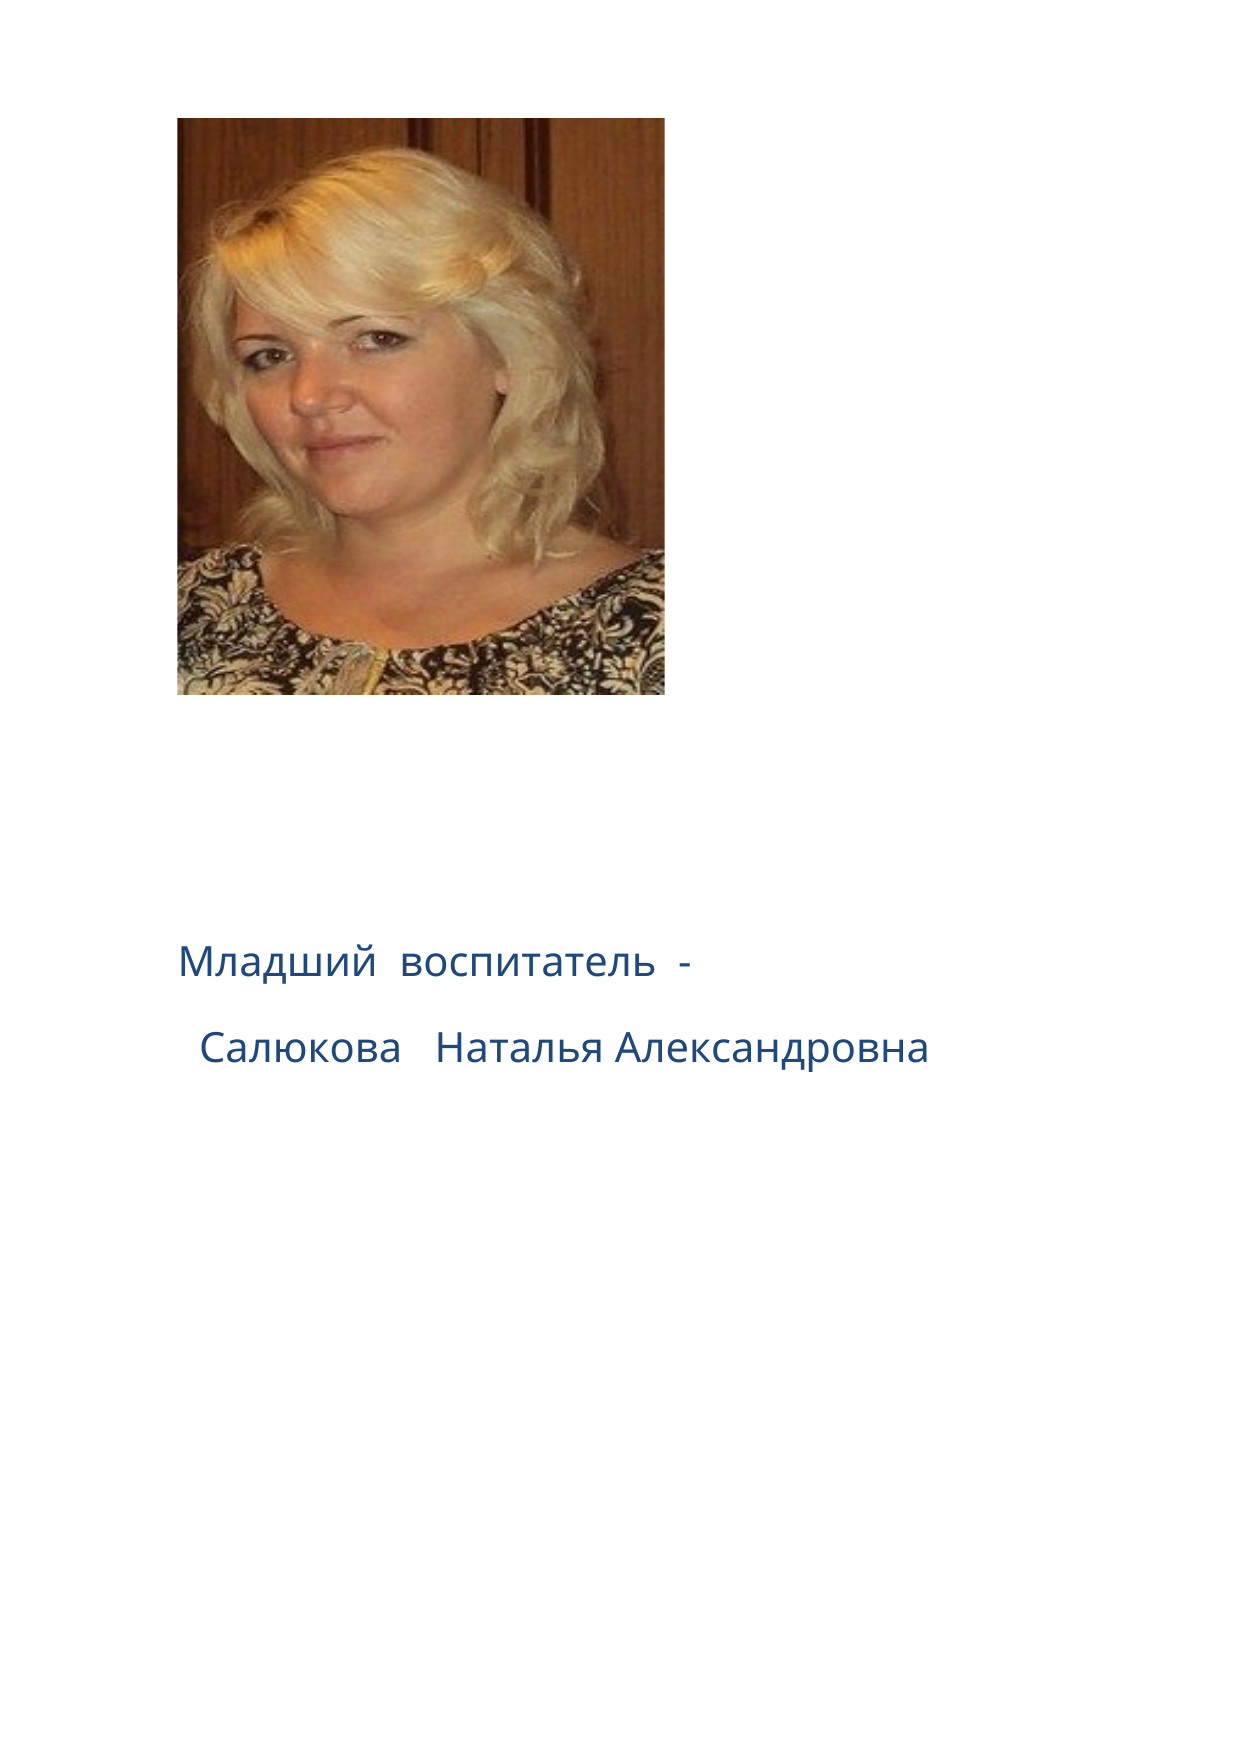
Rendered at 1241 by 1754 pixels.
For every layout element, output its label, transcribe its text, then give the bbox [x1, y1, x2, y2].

picture [177, 118, 665, 695]
text Салюкова Наталья Александровна [177, 1018, 1152, 1074]
text Младший воспитатель - [177, 932, 1152, 988]
